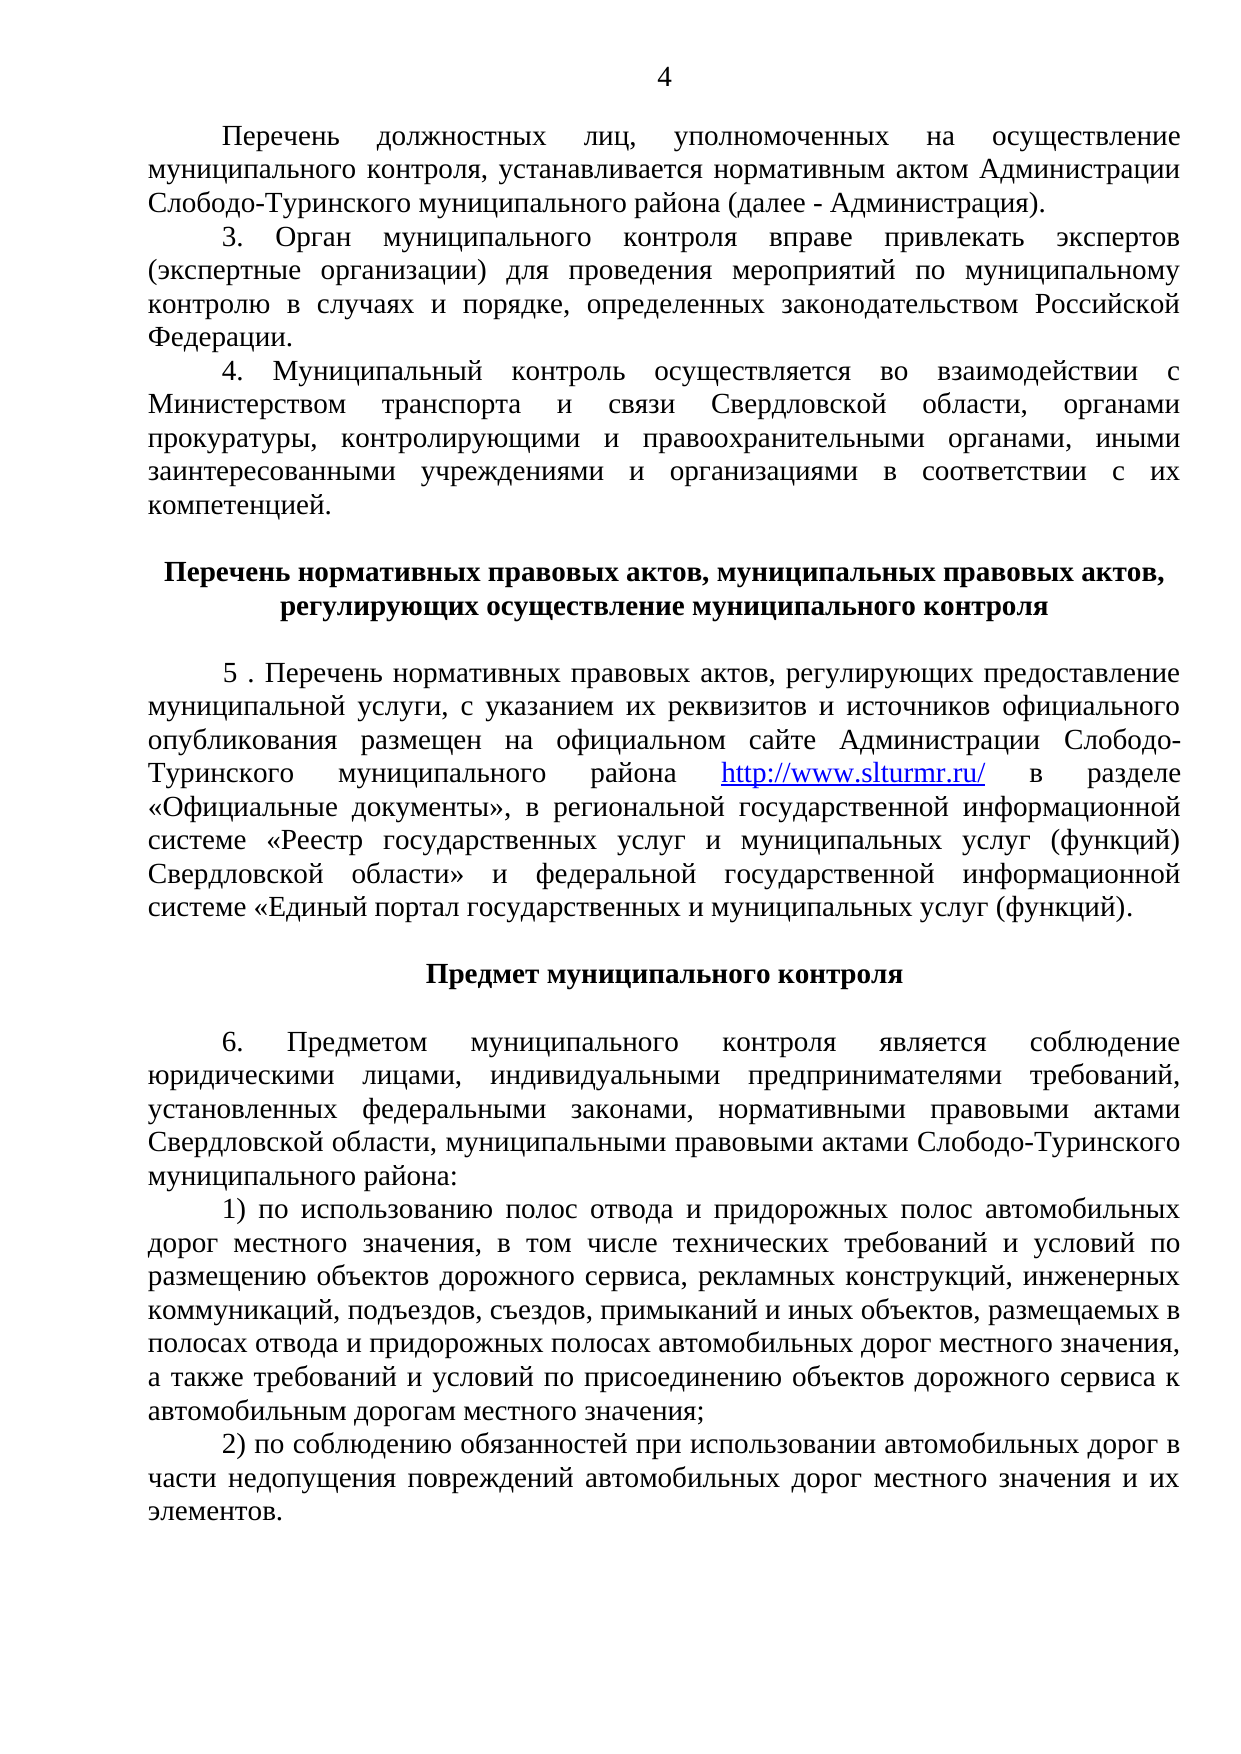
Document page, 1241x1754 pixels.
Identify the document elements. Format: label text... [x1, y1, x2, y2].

title Перечень нормативных правовых актов, муниципальных правовых актов, регулирующих осуществление муниципального контроля [148, 554, 1181, 621]
title Предмет муниципального контроля [148, 957, 1181, 990]
text 6. Предметом муниципального контроля является соблюдение юридическими лицами, индивидуальными предпринимателями требований, установленных федеральными законами, нормативными правовыми актами Свердловской области, муниципальными правовыми актами Слободо-Туринского муниципального района: [148, 1024, 1181, 1191]
text Перечень должностных лиц, уполномоченных на осуществление муниципального контроля, устанавливается нормативным актом Администрации Слободо-Туринского муниципального района (далее - Администрация). [148, 118, 1181, 219]
text 1) по использованию полос отвода и придорожных полос автомобильных дорог местного значения, в том числе технических требований и условий по размещению объектов дорожного сервиса, рекламных конструкций, инженерных коммуникаций, подъездов, съездов, примыканий и иных объектов, размещаемых в полосах отвода и придорожных полосах автомобильных дорог местного значения, а также требований и условий по присоединению объектов дорожного сервиса к автомобильным дорогам местного значения; [148, 1191, 1181, 1426]
text 2) по соблюдению обязанностей при использовании автомобильных дорог в части недопущения повреждений автомобильных дорог местного значения и их элементов. [148, 1426, 1181, 1527]
text 3. Орган муниципального контроля вправе привлекать экспертов (экспертные организации) для проведения мероприятий по муниципальному контролю в случаях и порядке, определенных законодательством Российской Федерации. [148, 219, 1181, 353]
text 4. Муниципальный контроль осуществляется во взаимодействии с Министерством транспорта и связи Свердловской области, органами прокуратуры, контролирующими и правоохранительными органами, иными заинтересованными учреждениями и организациями в соответствии с их компетенцией. [148, 353, 1181, 521]
text 5 . Перечень нормативных правовых актов, регулирующих предоставление муниципальной услуги, с указанием их реквизитов и источников официального опубликования размещен на официальном сайте Администрации Слободо-Туринского муниципального района http://www.slturmr.ru/ в разделе «Официальные документы», в региональной государственной информационной системе «Реестр государственных услуг и муниципальных услуг (функций) Свердловской области» и федеральной государственной информационной системе «Единый портал государственных и муниципальных услуг (функций). [148, 655, 1181, 923]
